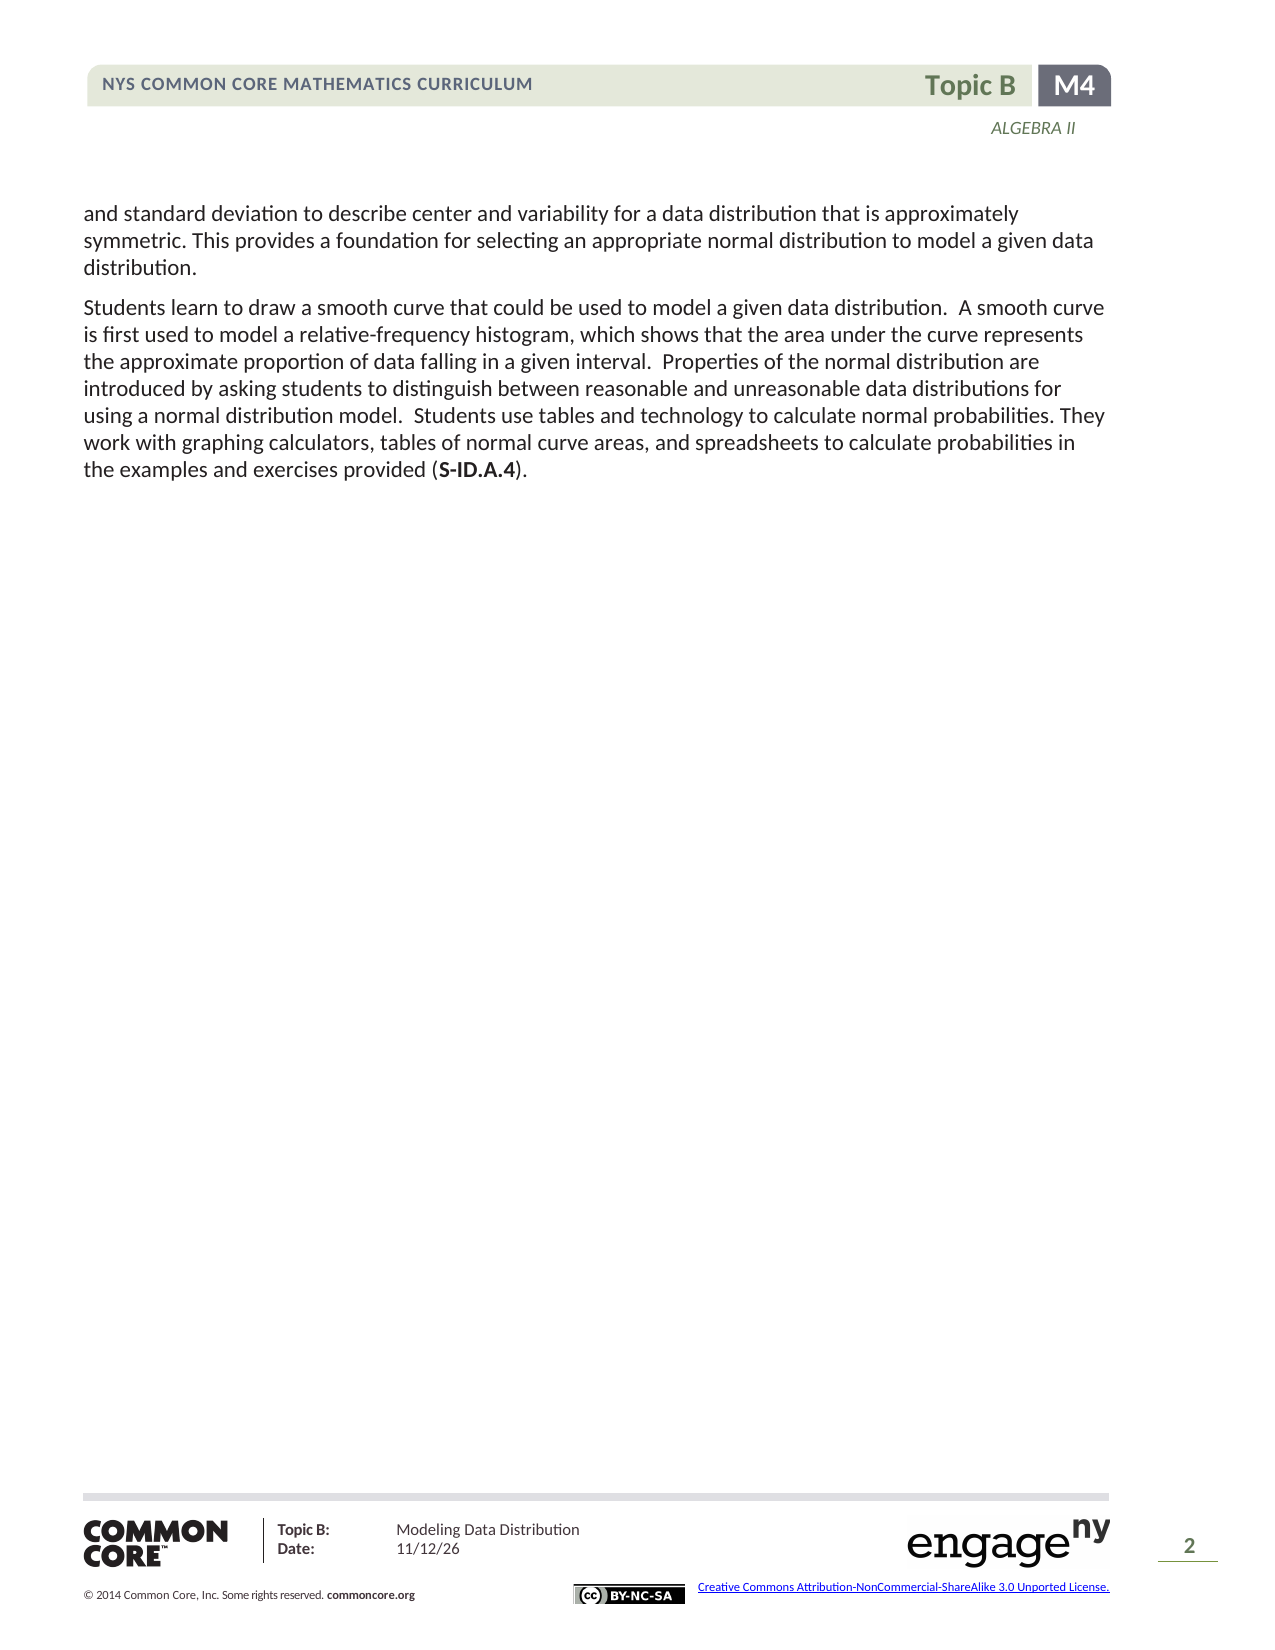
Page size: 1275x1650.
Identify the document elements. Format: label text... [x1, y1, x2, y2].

picture [572, 1584, 685, 1604]
text Students learn to draw a smooth curve that could be used to model a given data distribution. A smooth curve is first used to model a relative-frequency histogram, which shows that the area under the curve represents the approximate proportion of data falling in a given interval. Properties of the normal distribution are introduced by asking students to distinguish between reasonable and unreasonable data distributions for using a normal distribution model. Students use tables and technology to calculate normal probabilities. They work with graphing calculators, tables of normal curve areas, and spreadsheets to calculate probabilities in the examples and exercises provided (S-ID.A.4). [83, 294, 1108, 483]
picture [906, 1515, 1110, 1569]
picture [79, 1515, 232, 1572]
